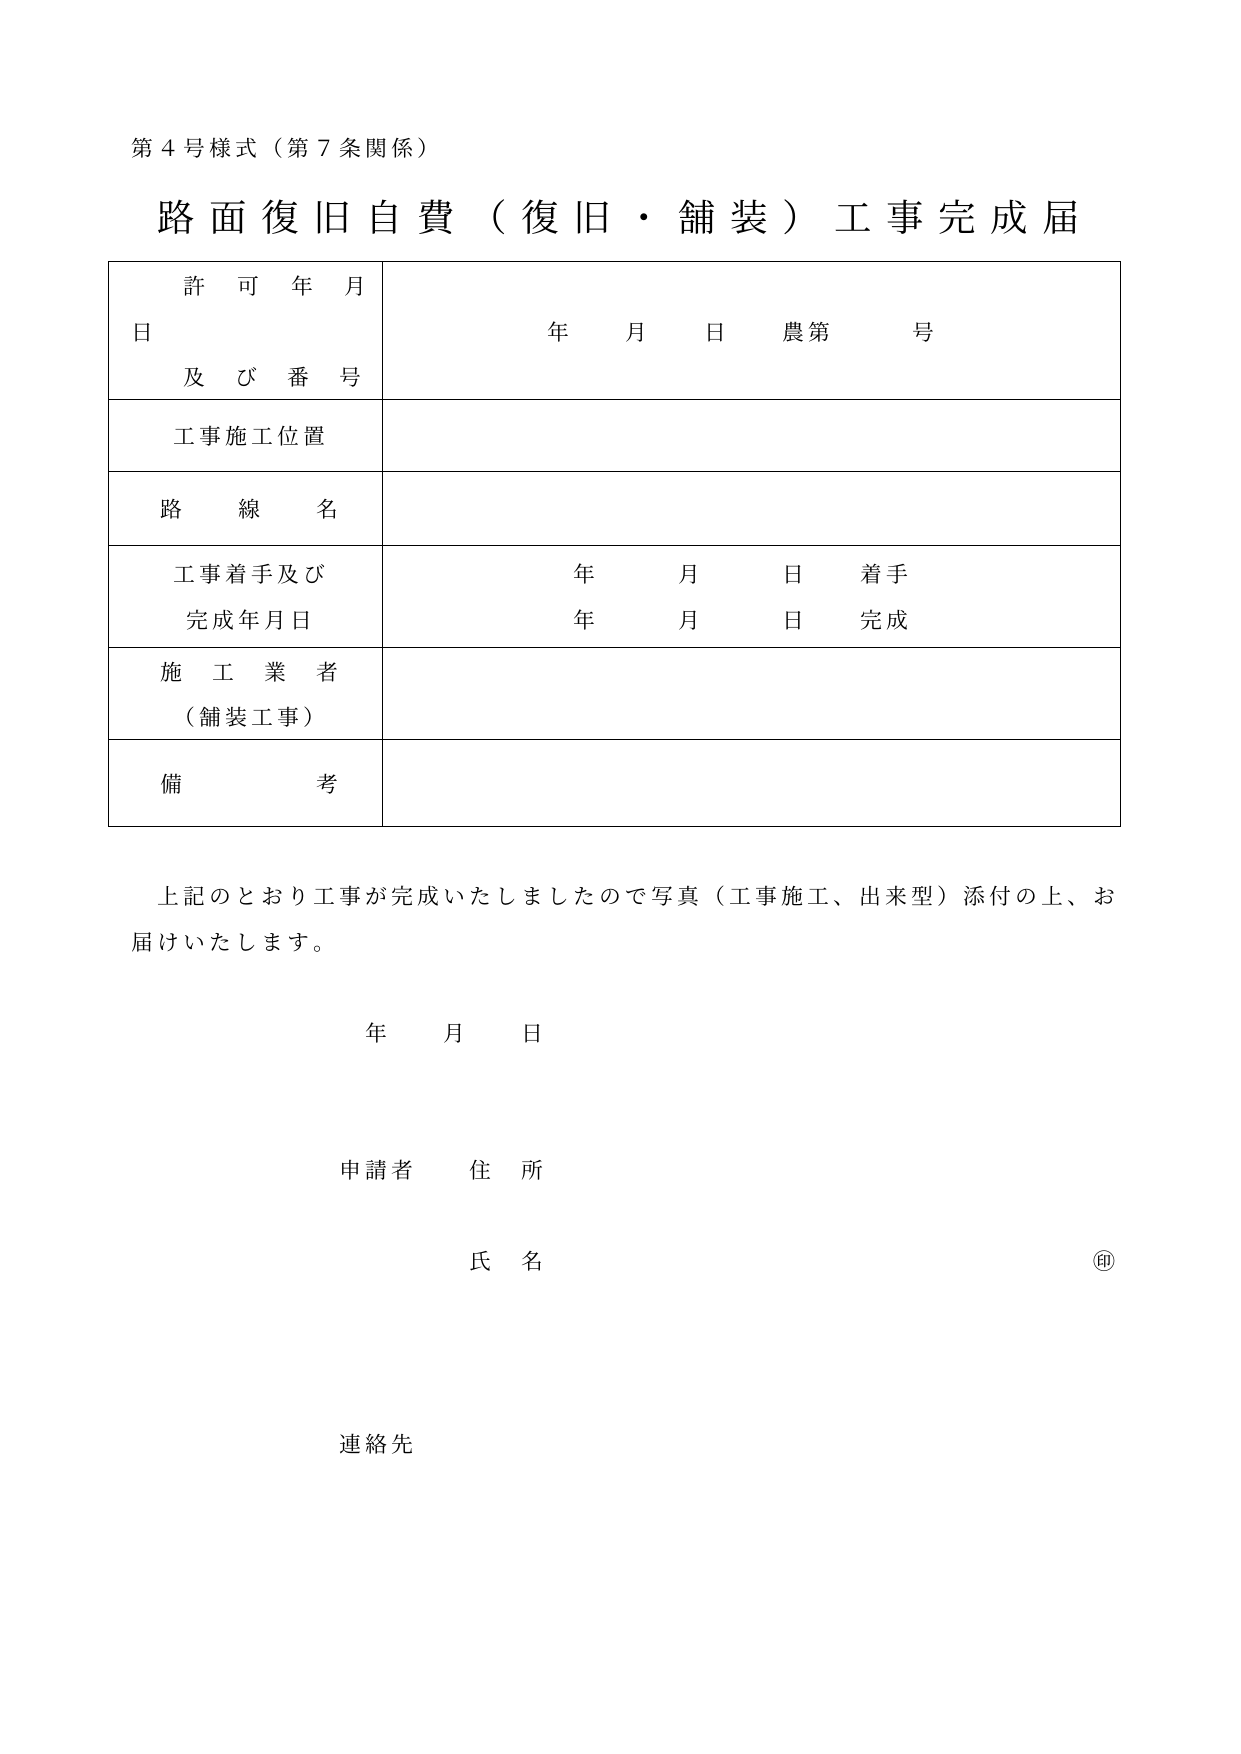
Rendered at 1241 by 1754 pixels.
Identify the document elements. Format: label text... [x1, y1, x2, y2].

table_cell 工事施工位置 [109, 400, 382, 471]
text 氏 名 ㊞ [131, 1237, 1121, 1283]
text 路面復旧自費（復旧・舗装）工事完成届 [131, 170, 1121, 261]
table_cell 工事着手及び 完成年月日 [109, 546, 382, 647]
text 連絡先 [131, 1420, 1121, 1466]
table_cell 路 線 名 [109, 472, 382, 545]
table_cell 施 工 業 者 （舗装工事） [109, 648, 382, 739]
table_header 許 可 年 月 日 及 び 番 号 [109, 262, 382, 399]
table_cell [383, 472, 1120, 545]
table_cell 年 月 日 着手 年 月 日 完成 [383, 546, 1120, 647]
table_cell 備 考 [109, 740, 382, 826]
table_cell [383, 400, 1120, 471]
text 年 月 日 [131, 1009, 1121, 1055]
table_cell [383, 648, 1120, 739]
text 上記のとおり工事が完成いたしましたので写真（工事施工、出来型）添付の上、お届けいたします。 [131, 872, 1121, 964]
text 第４号様式（第７条関係） [131, 124, 1121, 170]
table_cell [383, 740, 1120, 826]
text 申請者 住 所 [131, 1146, 1121, 1192]
table_header 年 月 日 農第 号 [383, 262, 1120, 399]
